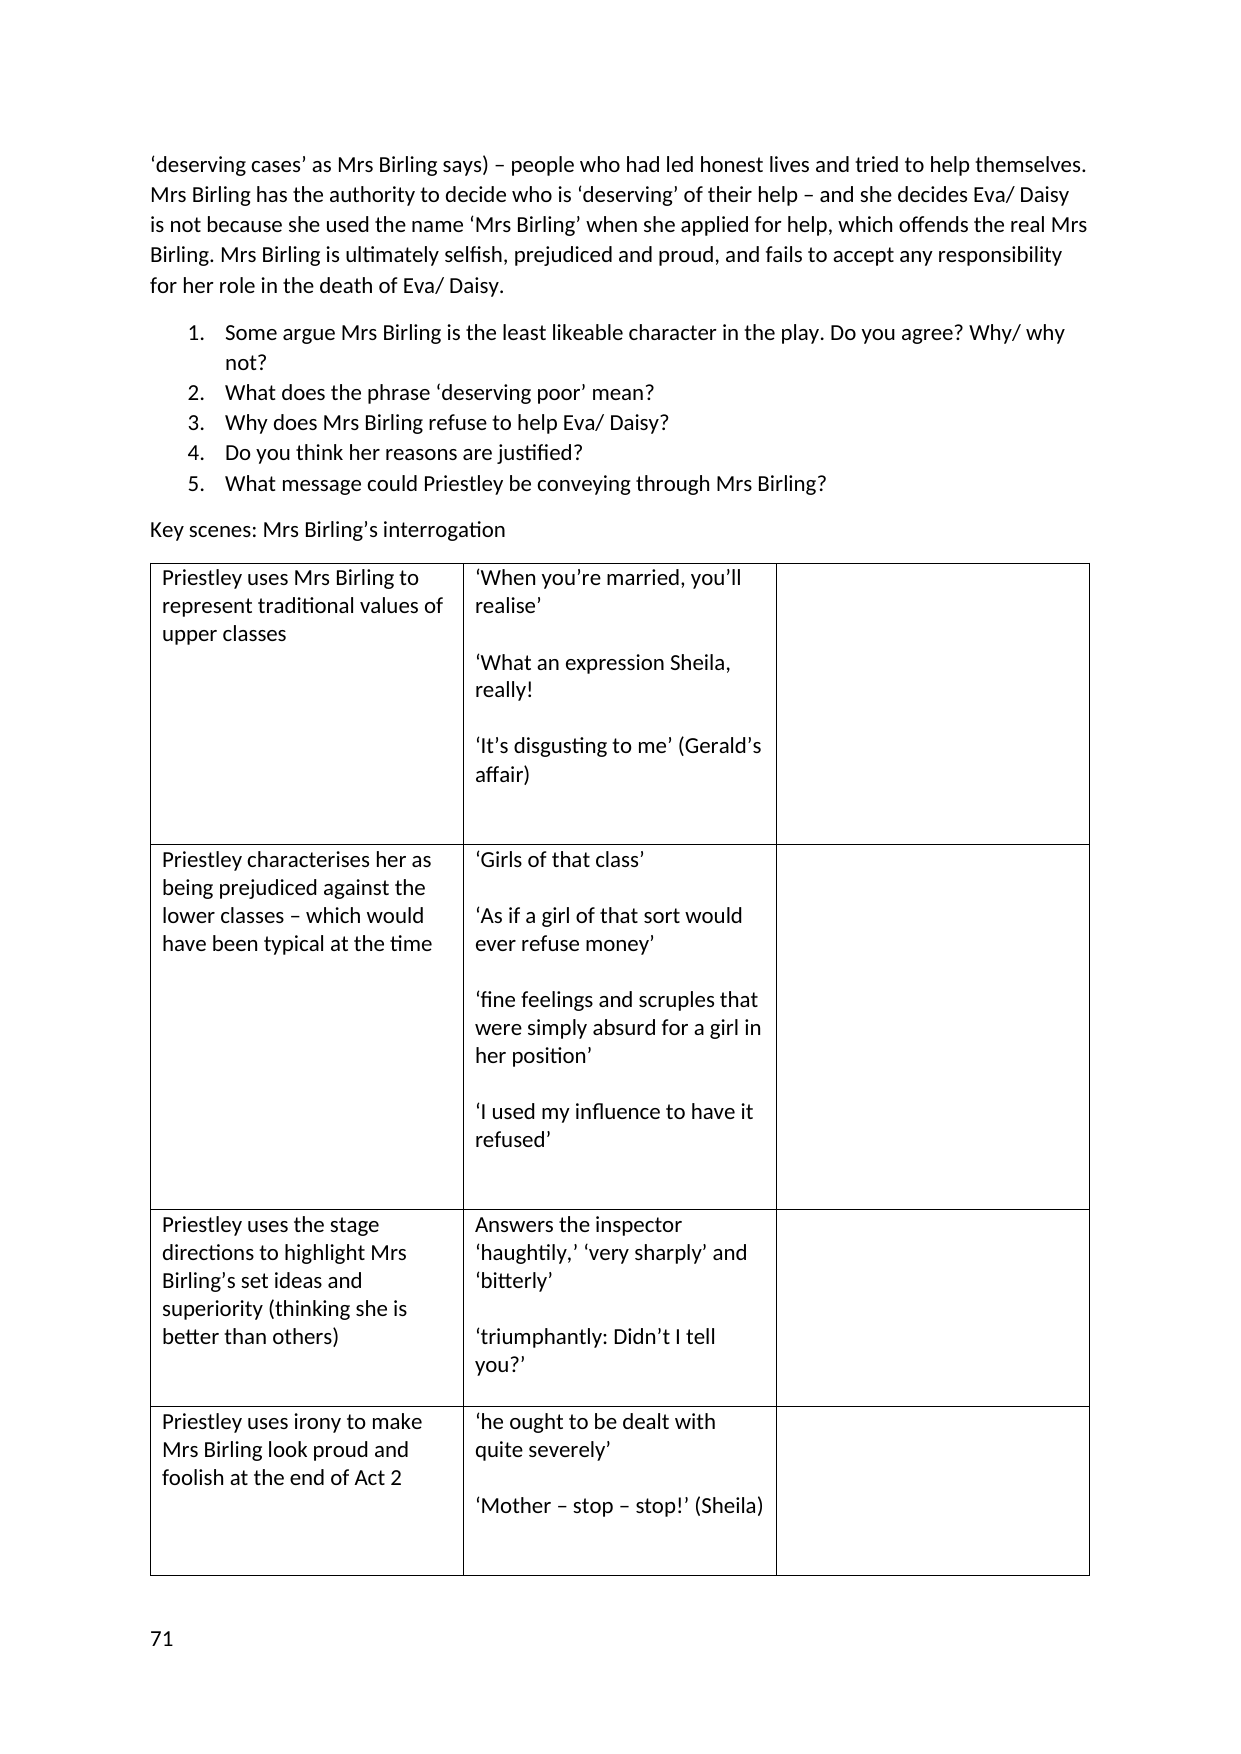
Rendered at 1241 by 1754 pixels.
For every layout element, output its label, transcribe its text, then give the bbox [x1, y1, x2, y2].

list Do you think her reasons are justified? [187, 438, 1090, 467]
table_cell Priestley characterises her as being prejudiced against the lower classes – which would have been typical at the time [151, 845, 463, 1209]
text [150, 150, 1090, 299]
table_header [777, 564, 1089, 844]
table_cell Priestley uses irony to make Mrs Birling look proud and foolish at the end of Act 2 [151, 1407, 463, 1575]
table_cell Answers the inspector ‘haughtily,’ ‘very sharply’ and ‘bitterly’ ‘triumphantly: Didn’t I tell you?’ [464, 1210, 776, 1406]
table_header ‘When you’re married, you’ll realise’ ‘What an expression Sheila, really! ‘It’s disgusting to me’ (Gerald’s affair) [464, 564, 776, 844]
table_cell Priestley uses the stage directions to highlight Mrs Birling’s set ideas and superiority (thinking she is better than others) [151, 1210, 463, 1406]
text Key scenes: Mrs Birling’s interrogation [150, 516, 1090, 544]
list Why does Mrs Birling refuse to help Eva/ Daisy? [187, 408, 1090, 436]
list What does the phrase ‘deserving poor’ mean? [187, 378, 1090, 406]
list Some argue Mrs Birling is the least likeable character in the play. Do you agree? Why/ why not? [187, 318, 1090, 376]
table_cell [777, 845, 1089, 1209]
table_cell [777, 1210, 1089, 1406]
list What message could Priestley be conveying through Mrs Birling? [187, 469, 1090, 497]
table_cell ‘he ought to be dealt with quite severely’ ‘Mother – stop – stop!’ (Sheila) [464, 1407, 776, 1575]
table_cell ‘Girls of that class’ ‘As if a girl of that sort would ever refuse money’ ‘fine feelings and scruples that were simply absurd for a girl in her position’ ‘I used my influence to have it refused’ [464, 845, 776, 1209]
table_cell [777, 1407, 1089, 1575]
table_header Priestley uses Mrs Birling to represent traditional values of upper classes [151, 564, 463, 844]
